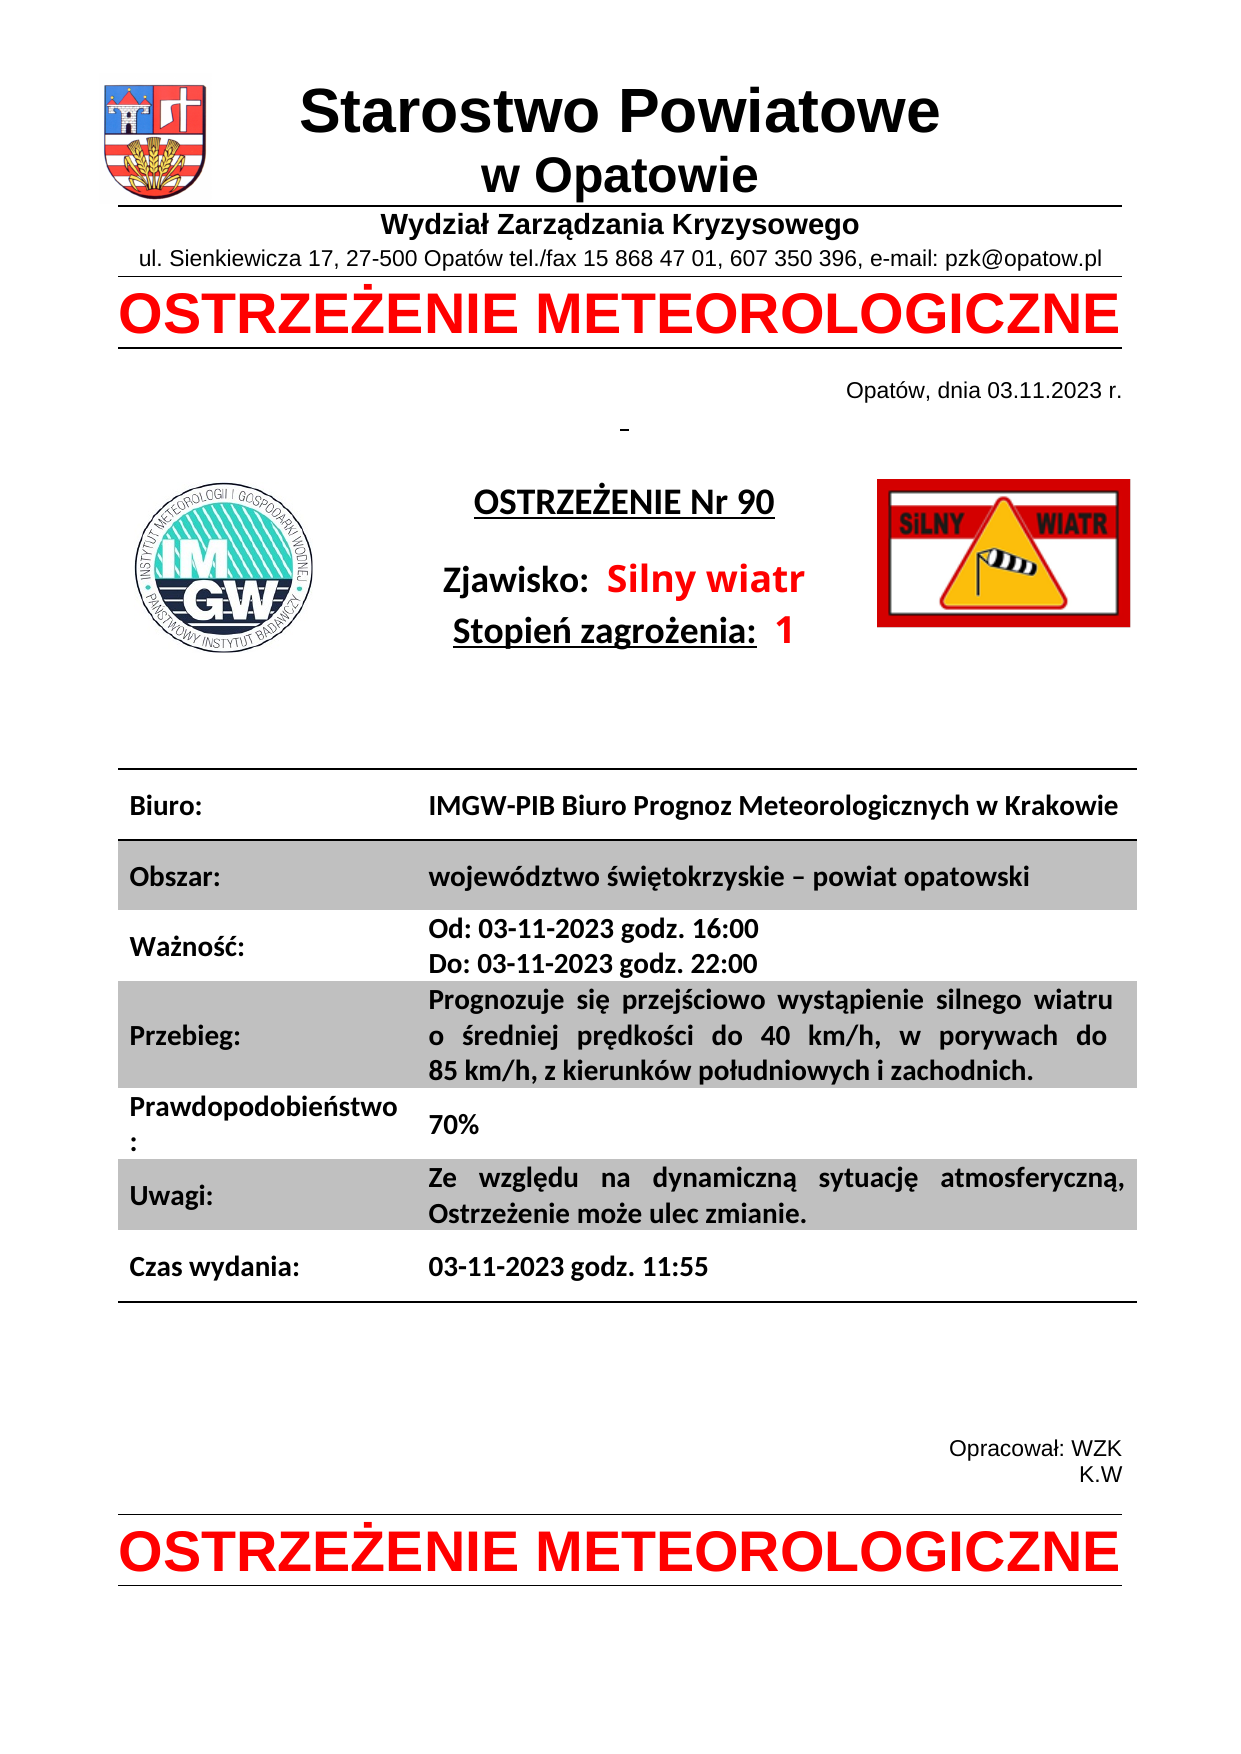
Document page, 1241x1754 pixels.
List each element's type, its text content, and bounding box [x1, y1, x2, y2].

text Starostwo Powiatowe [212, 74, 1122, 146]
table_cell Ważność: [118, 910, 417, 981]
picture [99, 73, 212, 204]
table_cell województwo świętokrzyskie – powiat opatowski [417, 841, 1137, 910]
table_cell 70% [417, 1088, 1137, 1159]
table_cell Od: 03-11-2023 godz. 16:00 Do: 03-11-2023 godz. 22:00 [417, 910, 1137, 981]
table_cell Przebieg: [118, 981, 417, 1088]
picture [133, 482, 313, 653]
text OSTRZEŻENIE METEOROLOGICZNE [118, 1515, 1122, 1585]
table_cell Czas wydania: [118, 1230, 417, 1301]
table_cell Prognozuje się przejściowo wystąpienie silnego wiatru o średniej prędkości do 40 km/h, w porywach do 85 km/h, z kierunków południowych i zachodnich. [417, 981, 1137, 1088]
text OSTRZEŻENIE METEOROLOGICZNE [118, 277, 1122, 347]
table_header Biuro: [118, 770, 417, 839]
table_cell Obszar: [118, 841, 417, 910]
table_cell 03-11-2023 godz. 11:55 [417, 1230, 1137, 1301]
text ul. Sienkiewicza 17, 27-500 Opatów tel./fax 15 868 47 01, 607 350 396, e-mail: pzk@opatow.pl [118, 245, 1122, 272]
text Opatów, dnia 03.11.2023 r. [118, 377, 1122, 404]
table_cell Ze względu na dynamiczną sytuację atmosferyczną, Ostrzeżenie może ulec zmianie. [417, 1159, 1137, 1230]
table_header OSTRZEŻENIE Nr 90 Zjawisko: Silny wiatr Stopień zagrożenia: 1 [344, 478, 904, 661]
text K.W [118, 1461, 1122, 1488]
table_header [111, 478, 344, 661]
table_header [905, 478, 1129, 661]
text Wydział Zarządzania Kryzysowego [118, 207, 1122, 240]
text Opracował: WZK [118, 1435, 1122, 1461]
table_header IMGW-PIB Biuro Prognoz Meteorologicznych w Krakowie [417, 770, 1137, 839]
table_cell Prawdopodobieństwo: [118, 1088, 417, 1159]
table_cell Uwagi: [118, 1159, 417, 1230]
text w Opatowie [118, 146, 1122, 205]
